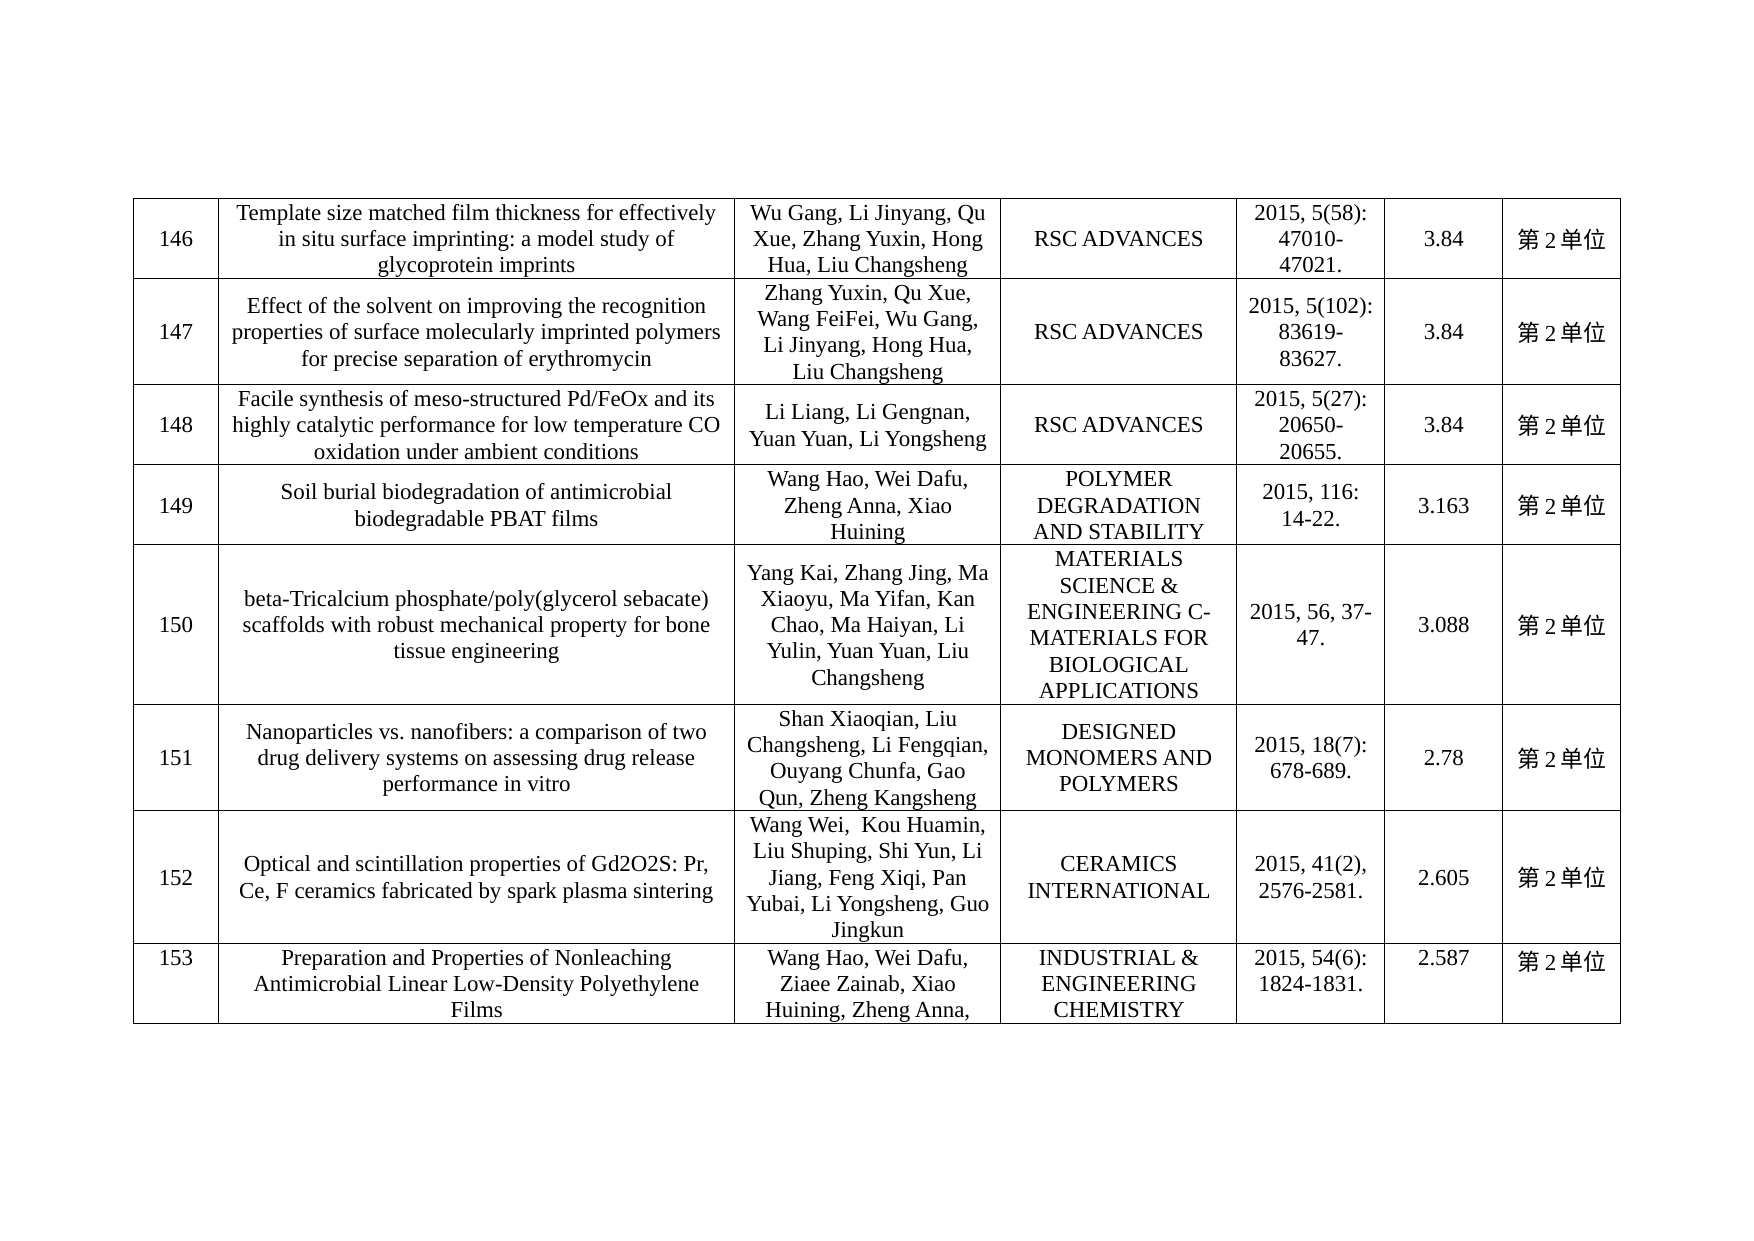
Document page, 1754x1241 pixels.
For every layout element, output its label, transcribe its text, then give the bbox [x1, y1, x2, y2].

table_cell 3.84 [1385, 279, 1502, 384]
table_cell 3.163 [1385, 465, 1502, 544]
table_cell 148 [134, 385, 218, 464]
table_cell Wang Wei, Kou Huamin, Liu Shuping, Shi Yun, Li Jiang, Feng Xiqi, Pan Yubai, Li Yongsheng, Guo Jingkun [735, 811, 1000, 943]
table_cell Nanoparticles vs. nanofibers: a comparison of two drug delivery systems on assessing drug release performance in vitro [219, 705, 734, 810]
table_cell Soil burial biodegradation of antimicrobial biodegradable PBAT films [219, 465, 734, 544]
table_cell 第2单位 [1503, 545, 1620, 703]
table_cell 153 [134, 944, 218, 1023]
table_cell Shan Xiaoqian, Liu Changsheng, Li Fengqian, Ouyang Chunfa, Gao Qun, Zheng Kangsheng [735, 705, 1000, 810]
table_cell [1237, 944, 1384, 1023]
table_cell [735, 944, 1000, 1023]
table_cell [1001, 944, 1236, 1023]
table_cell 3.088 [1385, 545, 1502, 703]
table_cell 147 [134, 279, 218, 384]
table_cell 2015, 5(58): 47010-47021. [1237, 199, 1384, 278]
table_cell 第2单位 [1503, 199, 1620, 278]
table_cell 2.78 [1385, 705, 1502, 810]
table_cell 149 [134, 465, 218, 544]
table_cell 2.587 [1385, 944, 1502, 1023]
table_cell 第2单位 [1503, 465, 1620, 544]
table_cell Li Liang, Li Gengnan, Yuan Yuan, Li Yongsheng [735, 385, 1000, 464]
table_cell Yang Kai, Zhang Jing, Ma Xiaoyu, Ma Yifan, Kan Chao, Ma Haiyan, Li Yulin, Yuan Yuan, Liu Changsheng [735, 545, 1000, 703]
table_cell 第2单位 [1503, 944, 1620, 1023]
table_cell 151 [134, 705, 218, 810]
table_cell 152 [134, 811, 218, 943]
table_cell Designed Monomers and Polymers [1001, 705, 1236, 810]
table_cell Optical and scintillation properties of Gd2O2S: Pr, Ce, F ceramics fabricated by spark plasma sintering [219, 811, 734, 943]
table_cell 第2单位 [1503, 705, 1620, 810]
table_cell Materials Science & Engineering C-Materials for Biological Applications [1001, 545, 1236, 703]
table_cell Zhang Yuxin, Qu Xue, Wang FeiFei, Wu Gang, Li Jinyang, Hong Hua, Liu Changsheng [735, 279, 1000, 384]
table_cell 2015, 116: 14-22. [1237, 465, 1384, 544]
table_cell 2015, 41(2), 2576-2581. [1237, 811, 1384, 943]
table_cell Ceramics International [1001, 811, 1236, 943]
table_cell Wang Hao, Wei Dafu, Zheng Anna, Xiao Huining [735, 465, 1000, 544]
table_cell 2015, 5(27): 20650-20655. [1237, 385, 1384, 464]
table_cell Rsc Advances [1001, 279, 1236, 384]
table_cell 2015, 5(102): 83619-83627. [1237, 279, 1384, 384]
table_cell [219, 944, 734, 1023]
table_cell 第2单位 [1503, 811, 1620, 943]
table_cell 150 [134, 545, 218, 703]
table_cell Polymer Degradation and Stability [1001, 465, 1236, 544]
table_cell 146 [134, 199, 218, 278]
table_cell 2015, 18(7): 678-689. [1237, 705, 1384, 810]
table_cell 第2单位 [1503, 279, 1620, 384]
table_cell 2.605 [1385, 811, 1502, 943]
table_cell Rsc Advances [1001, 385, 1236, 464]
table_cell 第2单位 [1503, 385, 1620, 464]
table_cell 2015, 56, 37-47. [1237, 545, 1384, 703]
table_cell Effect of the solvent on improving the recognition properties of surface molecularly imprinted polymers for precise separation of erythromycin [219, 279, 734, 384]
table_cell Wu Gang, Li Jinyang, Qu Xue, Zhang Yuxin, Hong Hua, Liu Changsheng [735, 199, 1000, 278]
table_cell 3.84 [1385, 385, 1502, 464]
table_cell 3.84 [1385, 199, 1502, 278]
table_cell Rsc Advances [1001, 199, 1236, 278]
table_cell beta-Tricalcium phosphate/poly(glycerol sebacate) scaffolds with robust mechanical property for bone tissue engineering [219, 545, 734, 703]
table_cell Facile synthesis of meso-structured Pd/FeOx and its highly catalytic performance for low temperature CO oxidation under ambient conditions [219, 385, 734, 464]
table_cell Template size matched film thickness for effectively in situ surface imprinting: a model study of glycoprotein imprints [219, 199, 734, 278]
